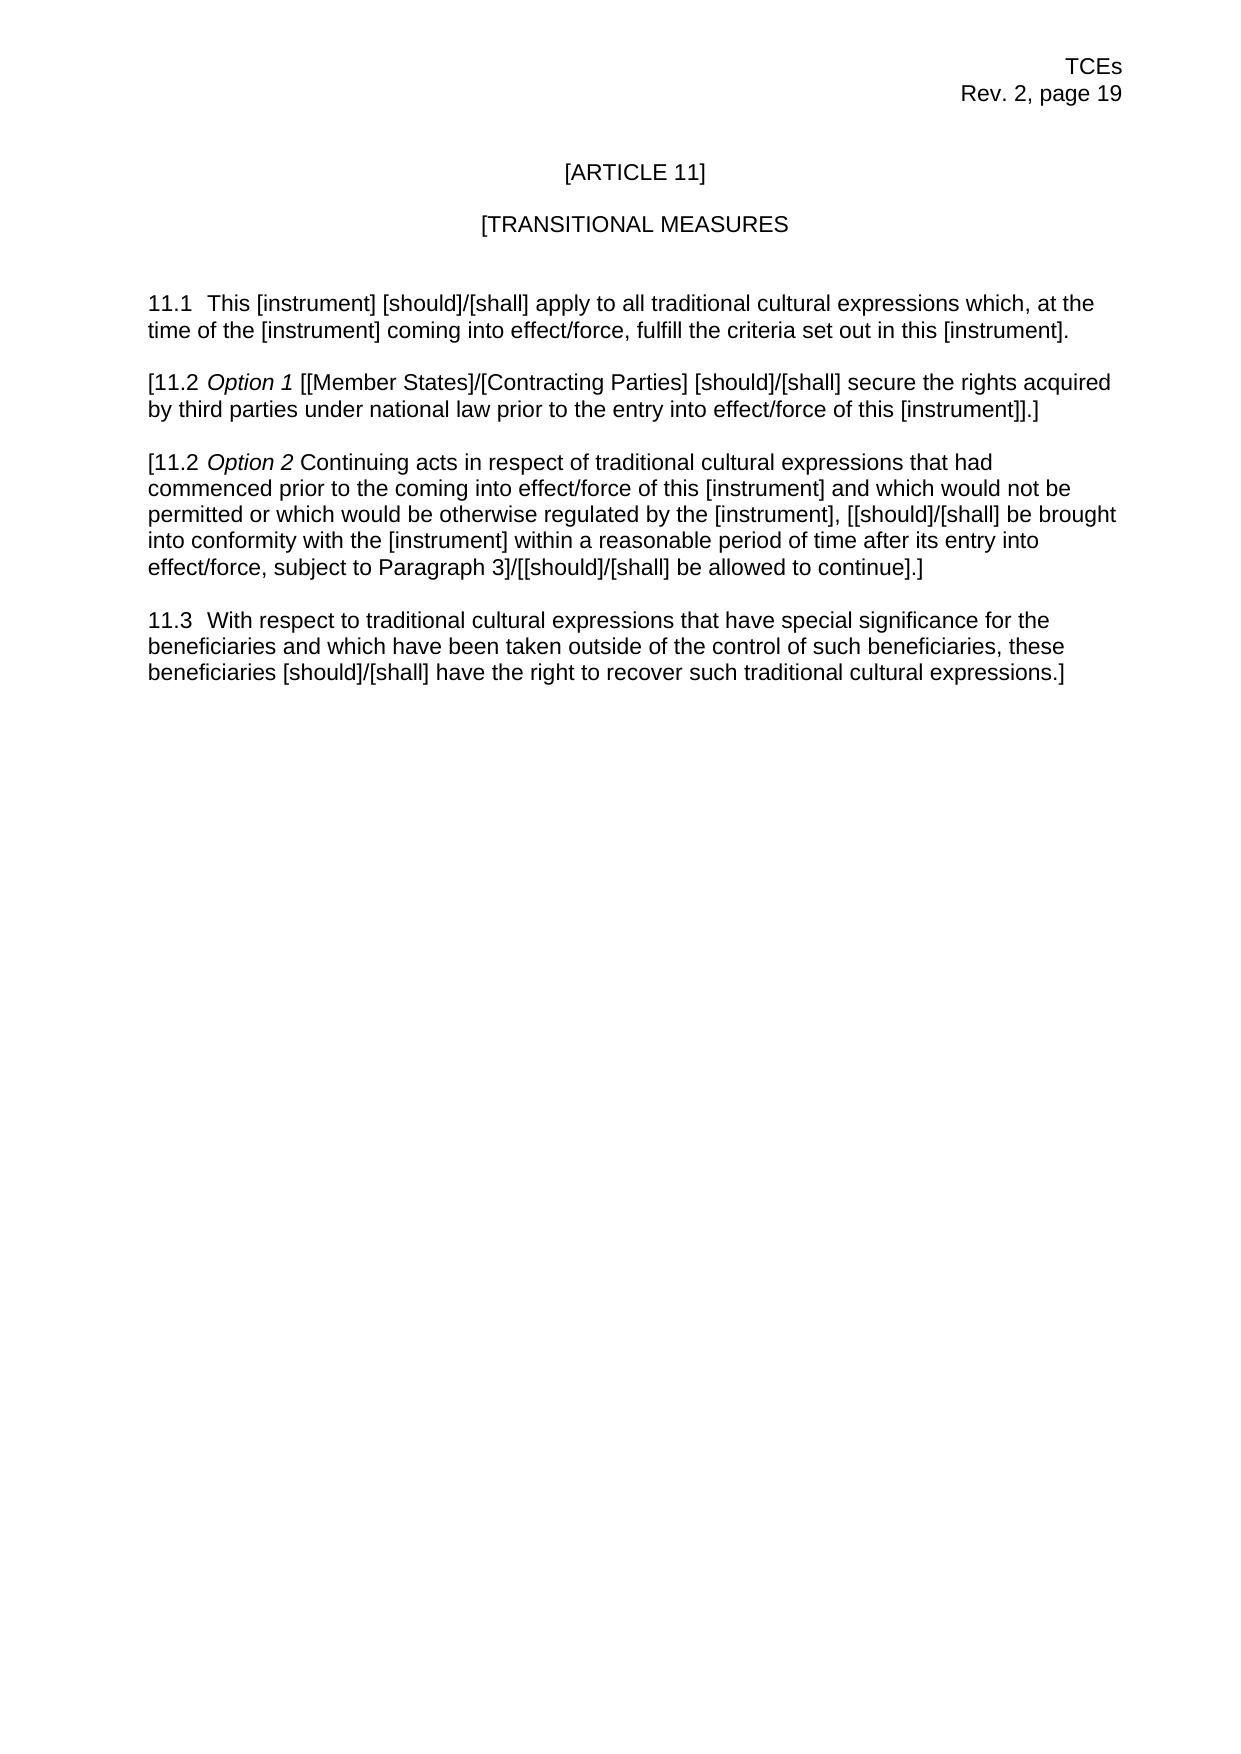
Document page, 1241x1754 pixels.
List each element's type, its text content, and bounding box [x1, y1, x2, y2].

text [11.2 Option 2 Continuing acts in respect of traditional cultural expressions that had commenced prior to the coming into effect/force of this [instrument] and which would not be permitted or which would be otherwise regulated by the [instrument], [[should]/[shall] be brought into conformity with the [instrument] within a reasonable period of time after its entry into effect/force, subject to Paragraph 3]/[[should]/[shall] be allowed to continue].] [148, 448, 1122, 580]
text 11.3 With respect to traditional cultural expressions that have special significance for the beneficiaries and which have been taken outside of the control of such beneficiaries, these beneficiaries [should]/[shall] have the right to recover such traditional cultural expressions.] [148, 607, 1122, 686]
text [ARTICLE 11] [148, 158, 1122, 185]
text [11.2 Option 1 [[Member States]/[Contracting Parties] [should]/[shall] secure the rights acquired by third parties under national law prior to the entry into effect/force of this [instrument]].] [148, 369, 1122, 422]
text 11.1 This [instrument] [should]/[shall] apply to all traditional cultural expressions which, at the time of the [instrument] coming into effect/force, fulfill the criteria set out in this [instrument]. [148, 290, 1122, 343]
text [TRANSITIONAL MEASURES [148, 211, 1122, 238]
